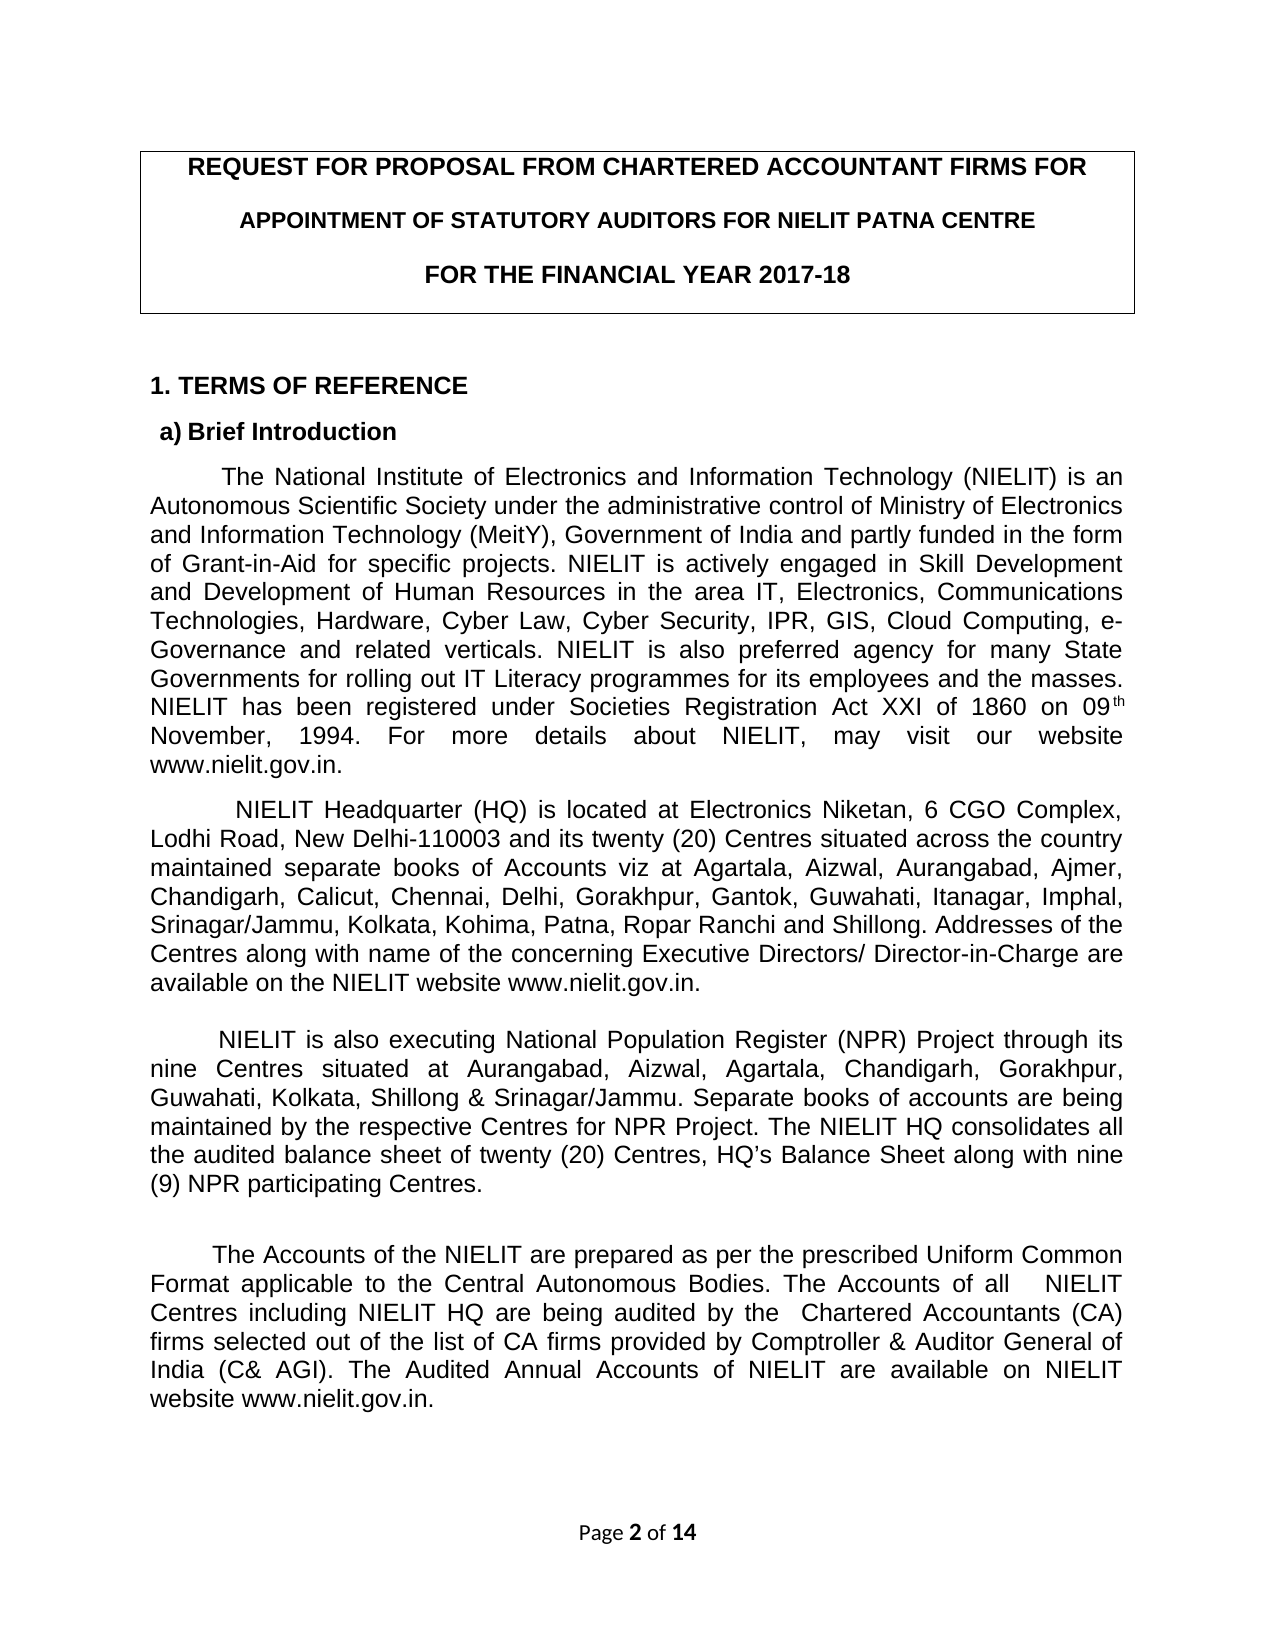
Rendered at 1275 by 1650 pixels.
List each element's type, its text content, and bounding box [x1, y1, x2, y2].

list TERMS OF REFERENCE [150, 371, 1125, 400]
table_header REQUEST FOR PROPOSAL FROM CHARTERED ACCOUNTANT FIRMS FOR APPOINTMENT OF STATUTORY AUDITORS FOR NIELIT PATNA CENTRE FOR THE FINANCIAL YEAR 2017-18 [141, 152, 1134, 313]
text NIELIT is also executing National Population Register (NPR) Project through its nine Centres situated at Aurangabad, Aizwal, Agartala, Chandigarh, Gorakhpur, Guwahati, Kolkata, Shillong & Srinagar/Jammu. Separate books of accounts are being maintained by the respective Centres for NPR Project. The NIELIT HQ consolidates all the audited balance sheet of twenty (20) Centres, HQ’s Balance Sheet along with nine (9) NPR participating Centres. [150, 1025, 1125, 1198]
text The National Institute of Electronics and Information Technology (NIELIT) is an Autonomous Scientific Society under the administrative control of Ministry of Electronics and Information Technology (MeitY), Government of India and partly funded in the form of Grant-in-Aid for specific projects. NIELIT is actively engaged in Skill Development and Development of Human Resources in the area IT, Electronics, Communications Technologies, Hardware, Cyber Law, Cyber Security, IPR, GIS, Cloud Computing, e-Governance and related verticals. NIELIT is also preferred agency for many State Governments for rolling out IT Literacy programmes for its employees and the masses. NIELIT has been registered under Societies Registration Act XXI of 1860 on 09th November, 1994. For more details about NIELIT, may visit our website www.nielit.gov.in. [150, 462, 1125, 779]
list Brief Introduction [159, 417, 1125, 446]
text NIELIT Headquarter (HQ) is located at Electronics Niketan, 6 CGO Complex, Lodhi Road, New Delhi-110003 and its twenty (20) Centres situated across the country maintained separate books of Accounts viz at Agartala, Aizwal, Aurangabad, Ajmer, Chandigarh, Calicut, Chennai, Delhi, Gorakhpur, Gantok, Guwahati, Itanagar, Imphal, Srinagar/Jammu, Kolkata, Kohima, Patna, Ropar Ranchi and Shillong. Addresses of the Centres along with name of the concerning Executive Directors/ Director-in-Charge are available on the NIELIT website www.nielit.gov.in. [150, 795, 1125, 997]
text The Accounts of the NIELIT are prepared as per the prescribed Uniform Common Format applicable to the Central Autonomous Bodies. The Accounts of all NIELIT Centres including NIELIT HQ are being audited by the Chartered Accountants (CA) firms selected out of the list of CA firms provided by Comptroller & Auditor General of India (C& AGI). The Audited Annual Accounts of NIELIT are available on NIELIT website www.nielit.gov.in. [150, 1240, 1125, 1413]
